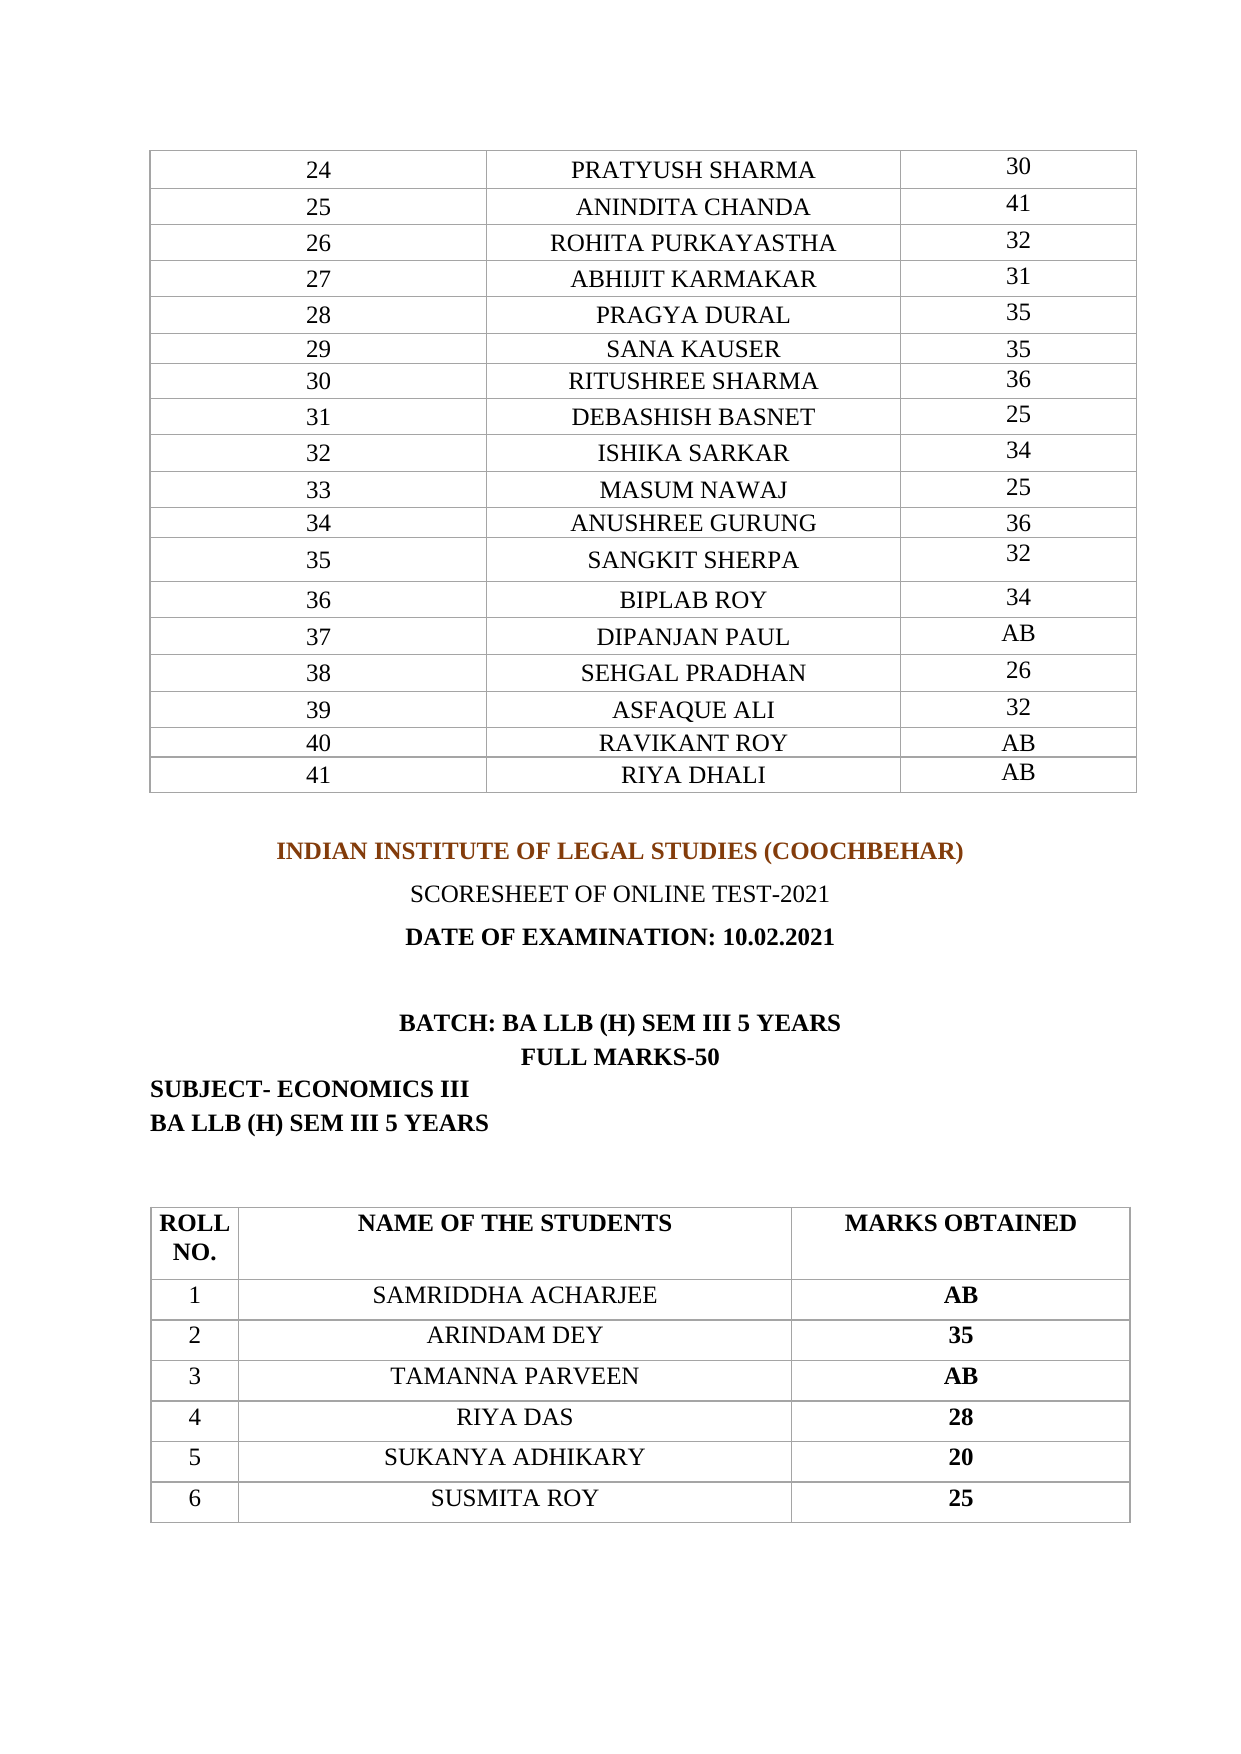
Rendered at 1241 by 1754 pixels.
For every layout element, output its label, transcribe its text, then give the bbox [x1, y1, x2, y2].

table_cell SANA KAUSER [487, 334, 900, 363]
table_cell 32 [901, 225, 1136, 260]
table_cell SANGKIT SHERPA [487, 538, 900, 581]
text BA LLB (H) SEM III 5 YEARS [150, 1108, 1090, 1136]
table_cell 28 [792, 1402, 1129, 1441]
table_cell RAVIKANT ROY [487, 728, 900, 756]
table_cell AB [792, 1361, 1129, 1400]
table_cell 25 [901, 472, 1136, 507]
table_cell 36 [151, 582, 486, 617]
table_cell 33 [151, 472, 486, 507]
table_cell AB [901, 618, 1136, 654]
table_cell RIYA DHALI [487, 758, 900, 792]
table_cell SUSMITA ROY [239, 1483, 791, 1522]
text BATCH: BA LLB (H) SEM III 5 YEARS [150, 1008, 1090, 1037]
table_cell 34 [151, 508, 486, 537]
table_cell 20 [792, 1442, 1129, 1481]
table_cell 34 [901, 582, 1136, 617]
table_cell 35 [792, 1321, 1129, 1359]
table_cell TAMANNA PARVEEN [239, 1361, 791, 1400]
table_cell SEHGAL PRADHAN [487, 655, 900, 691]
table_cell 25 [901, 399, 1136, 434]
table_cell DIPANJAN PAUL [487, 618, 900, 654]
table_cell RITUSHREE SHARMA [487, 364, 900, 398]
table_cell MASUM NAWAJ [487, 472, 900, 507]
table_cell PRATYUSH SHARMA [487, 151, 900, 187]
text SCORESHEET OF ONLINE TEST-2021 [150, 879, 1090, 908]
table_cell SUKANYA ADHIKARY [239, 1442, 791, 1481]
table_cell 6 [152, 1483, 238, 1522]
table_cell PRAGYA DURAL [487, 297, 900, 333]
table_cell 41 [151, 758, 486, 792]
table_cell 30 [151, 364, 486, 398]
table_cell 32 [151, 435, 486, 471]
table_cell DEBASHISH BASNET [487, 399, 900, 434]
table_cell 31 [151, 399, 486, 434]
table_cell 3 [152, 1361, 238, 1400]
text INDIAN INSTITUTE OF LEGAL STUDIES (COOCHBEHAR) [150, 793, 1090, 865]
table_cell 36 [901, 364, 1136, 398]
table_cell 40 [151, 728, 486, 756]
table_cell SAMRIDDHA ACHARJEE [239, 1280, 791, 1319]
table_cell 26 [151, 225, 486, 260]
text DATE OF EXAMINATION: 10.02.2021 [150, 922, 1090, 951]
table_cell 28 [151, 297, 486, 333]
table_cell AB [901, 728, 1136, 756]
table_cell 5 [152, 1442, 238, 1481]
table_cell ANINDITA CHANDA [487, 189, 900, 224]
table_cell 24 [151, 151, 486, 187]
table_cell 35 [151, 538, 486, 581]
table_cell 26 [901, 655, 1136, 691]
table_cell 4 [152, 1402, 238, 1441]
text SUBJECT- ECONOMICS III [150, 1074, 1090, 1103]
table_cell 41 [901, 189, 1136, 224]
table_cell 36 [901, 508, 1136, 537]
text FULL MARKS-50 [150, 1042, 1090, 1070]
table_cell 31 [901, 261, 1136, 296]
table_cell ABHIJIT KARMAKAR [487, 261, 900, 296]
table_cell 2 [152, 1321, 238, 1359]
table_cell ANUSHREE GURUNG [487, 508, 900, 537]
table_cell BIPLAB ROY [487, 582, 900, 617]
table_cell 29 [151, 334, 486, 363]
table_cell ISHIKA SARKAR [487, 435, 900, 471]
table_cell AB [901, 758, 1136, 792]
table_cell 35 [901, 334, 1136, 363]
table_cell 32 [901, 692, 1136, 727]
table_cell 34 [901, 435, 1136, 471]
table_cell AB [792, 1280, 1129, 1319]
table_cell 39 [151, 692, 486, 727]
table_cell 32 [901, 538, 1136, 581]
table_cell 25 [792, 1483, 1129, 1522]
table_cell 27 [151, 261, 486, 296]
table_cell ASFAQUE ALI [487, 692, 900, 727]
table_header ROLL NO. [152, 1208, 238, 1278]
table_cell ROHITA PURKAYASTHA [487, 225, 900, 260]
table_cell 30 [901, 151, 1136, 187]
table_cell RIYA DAS [239, 1402, 791, 1441]
table_cell 35 [901, 297, 1136, 333]
table_header NAME OF THE STUDENTS [239, 1208, 791, 1278]
table_header MARKS OBTAINED [792, 1208, 1129, 1278]
table_cell 37 [151, 618, 486, 654]
table_cell 1 [152, 1280, 238, 1319]
table_cell ARINDAM DEY [239, 1321, 791, 1359]
table_cell 38 [151, 655, 486, 691]
table_cell 25 [151, 189, 486, 224]
